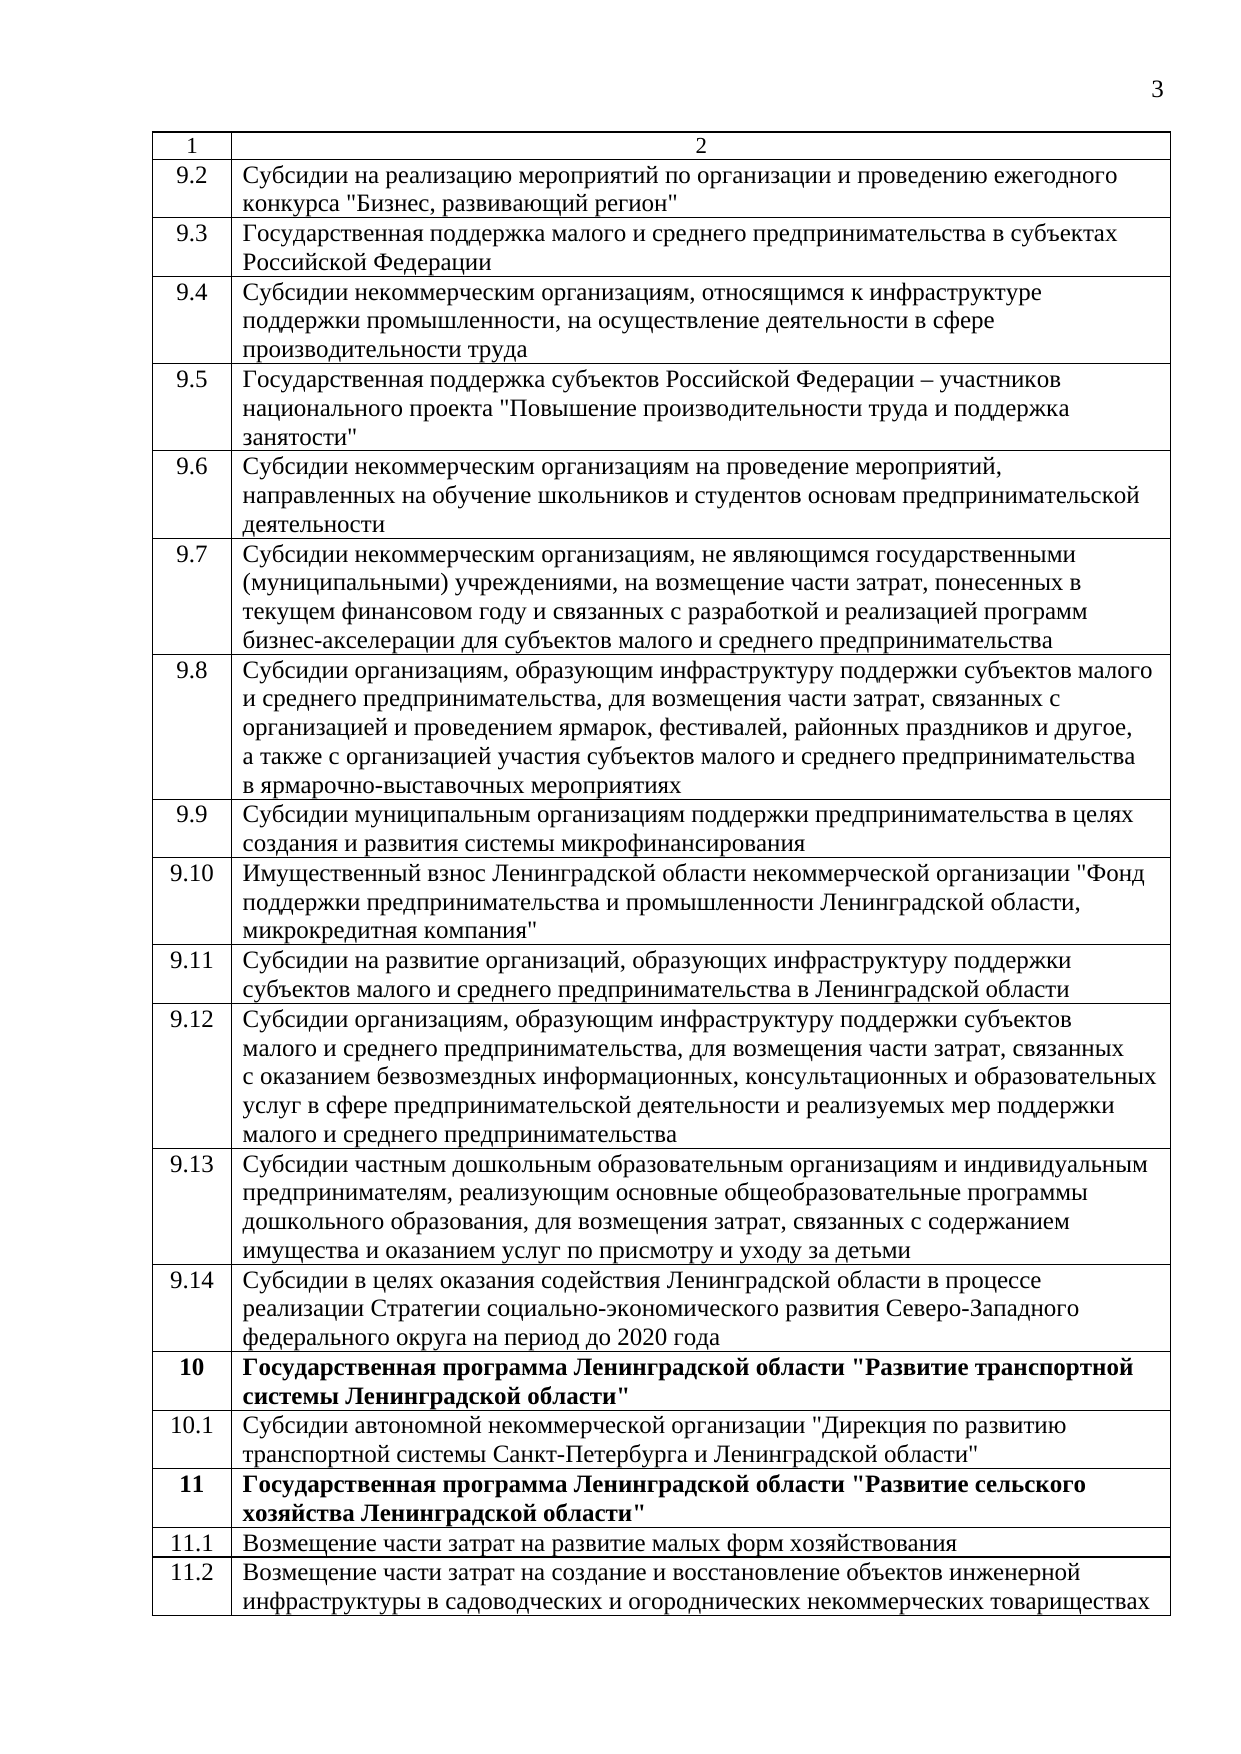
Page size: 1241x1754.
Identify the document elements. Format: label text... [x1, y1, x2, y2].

table_header 1 [153, 133, 231, 159]
table_cell Субсидии организациям, образующим инфраструктуру поддержки субъектов малого и среднего предпринимательства, для возмещения части затрат, связанных с оказанием безвозмездных информационных, консультационных и образовательных услуг в сфере предпринимательской деятельности и реализуемых мер поддержки малого и среднего предпринимательства [232, 1004, 1170, 1148]
table_cell Государственная поддержка малого и среднего предпринимательства в субъектах Российской Федерации [232, 218, 1170, 276]
table_cell Возмещение части затрат на создание и восстановление объектов инженерной инфраструктуры в садоводческих и огороднических некоммерческих товариществах [232, 1558, 1170, 1615]
table_cell Государственная поддержка субъектов Российской Федерации – участников национального проекта "Повышение производительности труда и поддержка занятости" [232, 364, 1170, 450]
table_cell Субсидии частным дошкольным образовательным организациям и индивидуальным предпринимателям, реализующим основные общеобразовательные программы дошкольного образования, для возмещения затрат, связанных с содержанием имущества и оказанием услуг по присмотру и уходу за детьми [232, 1149, 1170, 1264]
table_cell 9.2 [153, 160, 231, 217]
table_cell Имущественный взнос Ленинградской области некоммерческой организации "Фонд поддержки предпринимательства и промышленности Ленинградской области, микрокредитная компания" [232, 858, 1170, 944]
table_cell 9.12 [153, 1004, 231, 1148]
table_cell 9.9 [153, 800, 231, 857]
table_cell Субсидии на развитие организаций, образующих инфраструктуру поддержки субъектов малого и среднего предпринимательства в Ленинградской области [232, 945, 1170, 1003]
table_cell Возмещение части затрат на развитие малых форм хозяйствования [232, 1528, 1170, 1556]
table_cell Субсидии автономной некоммерческой организации "Дирекция по развитию транспортной системы Санкт-Петербурга и Ленинградской области" [232, 1411, 1170, 1468]
table_cell Субсидии на реализацию мероприятий по организации и проведению ежегодного конкурса "Бизнес, развивающий регион" [232, 160, 1170, 217]
table_cell Субсидии некоммерческим организациям, относящимся к инфраструктуре поддержки промышленности, на осуществление деятельности в сфере производительности труда [232, 277, 1170, 363]
table_cell Субсидии организациям, образующим инфраструктуру поддержки субъектов малого и среднего предпринимательства, для возмещения части затрат, связанных с организацией и проведением ярмарок, фестивалей, районных праздников и другое, а также с организацией участия субъектов малого и среднего предпринимательства в ярмарочно-выставочных мероприятиях [232, 655, 1170, 798]
table_cell 10.1 [153, 1411, 231, 1468]
table_cell 9.10 [153, 858, 231, 944]
table_cell 9.3 [153, 218, 231, 276]
table_cell Субсидии муниципальным организациям поддержки предпринимательства в целях создания и развития системы микрофинансирования [232, 800, 1170, 857]
table_cell 9.8 [153, 655, 231, 798]
table_cell Субсидии некоммерческим организациям на проведение мероприятий, направленных на обучение школьников и студентов основам предпринимательской деятельности [232, 451, 1170, 538]
table_cell Субсидии некоммерческим организациям, не являющимся государственными (муниципальными) учреждениями, на возмещение части затрат, понесенных в текущем финансовом году и связанных с разработкой и реализацией программ бизнес-акселерации для субъектов малого и среднего предпринимательства [232, 539, 1170, 654]
table_cell 9.6 [153, 451, 231, 538]
table_cell 10 [153, 1352, 231, 1409]
table_cell Государственная программа Ленинградской области "Развитие транспортной системы Ленинградской области" [232, 1352, 1170, 1409]
table_header 2 [232, 133, 1170, 159]
table_cell 9.5 [153, 364, 231, 450]
table_cell 9.7 [153, 539, 231, 654]
table_cell Государственная программа Ленинградской области "Развитие сельского хозяйства Ленинградской области" [232, 1469, 1170, 1527]
table_cell Субсидии в целях оказания содействия Ленинградской области в процессе реализации Стратегии социально-экономического развития Северо-Западного федерального округа на период до 2020 года [232, 1265, 1170, 1351]
table_cell 11.2 [153, 1558, 231, 1615]
table_cell 9.11 [153, 945, 231, 1003]
table_cell 9.14 [153, 1265, 231, 1351]
table_cell 9.13 [153, 1149, 231, 1264]
table_cell 9.4 [153, 277, 231, 363]
table_cell 11.1 [153, 1528, 231, 1556]
table_cell 11 [153, 1469, 231, 1527]
